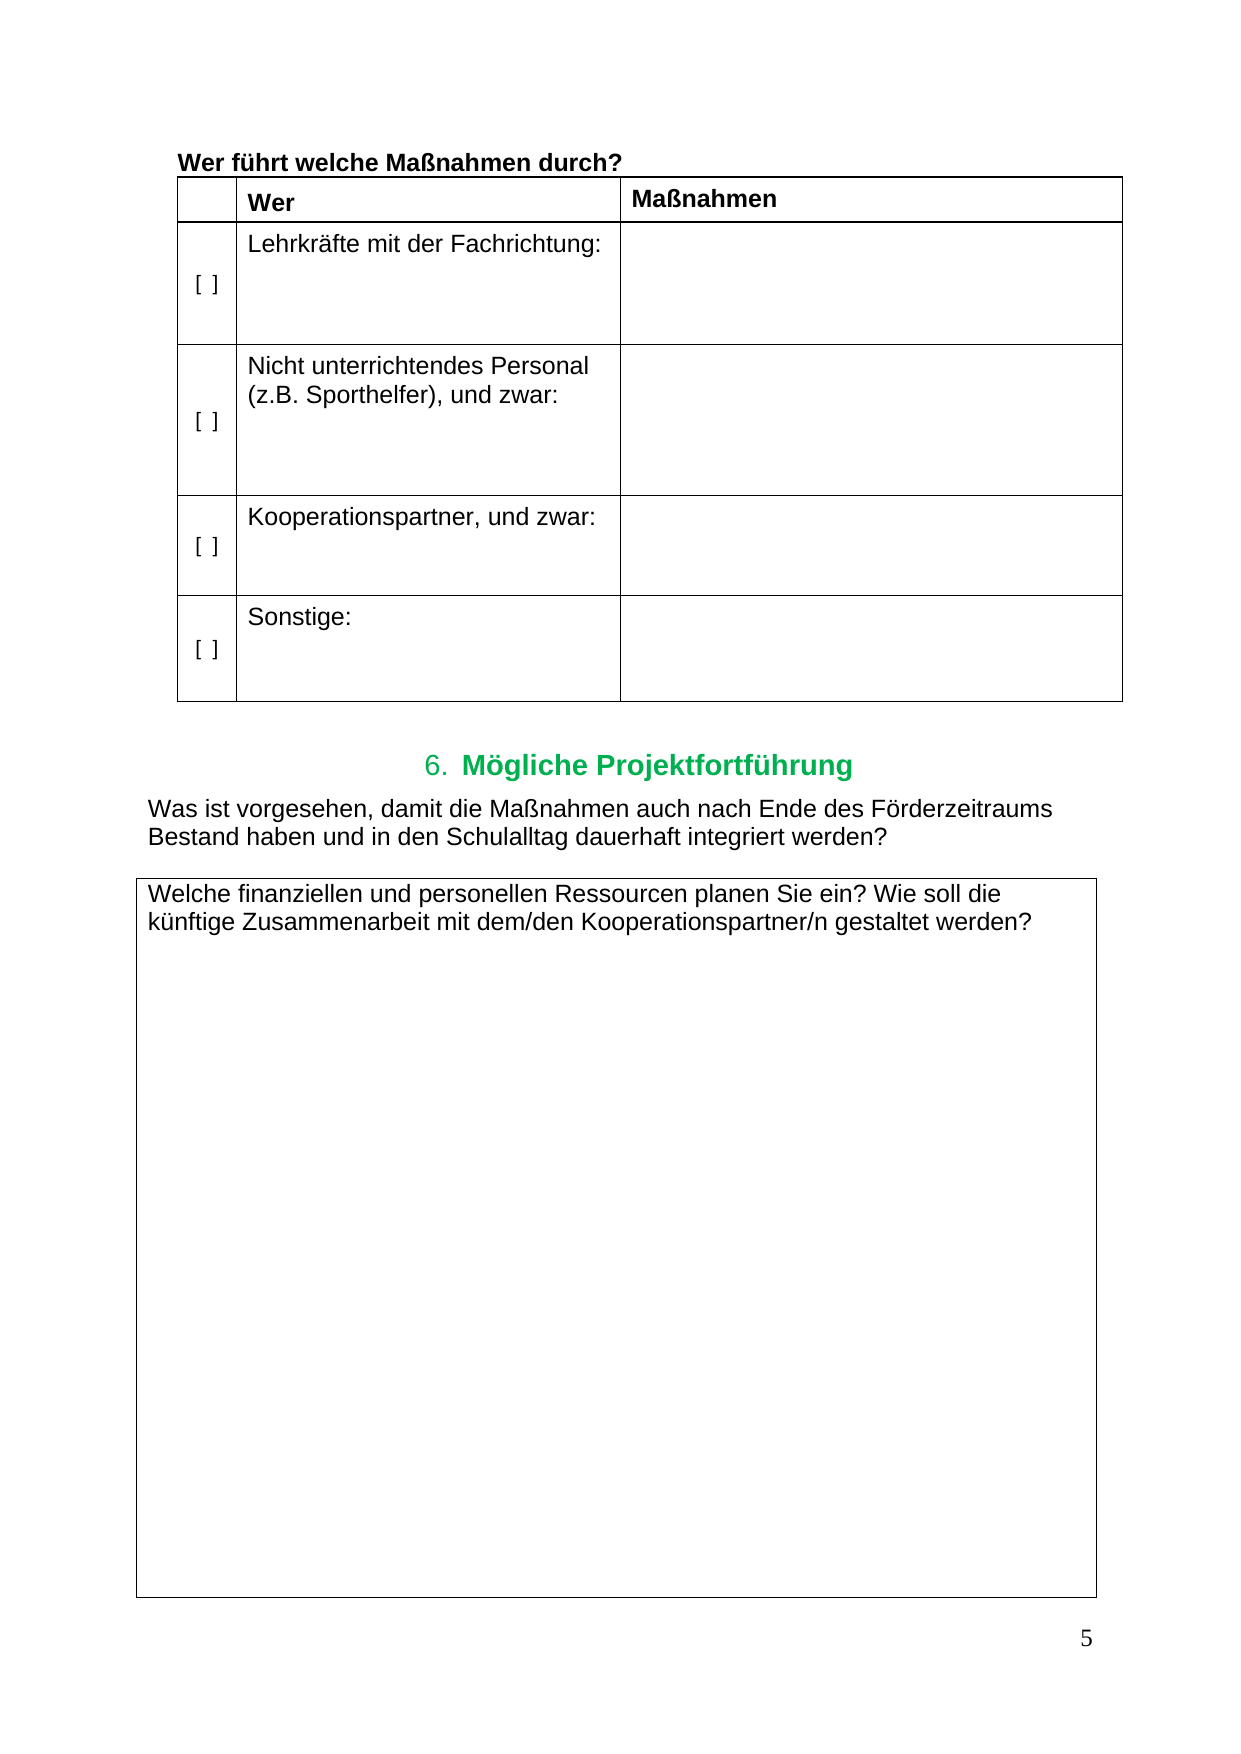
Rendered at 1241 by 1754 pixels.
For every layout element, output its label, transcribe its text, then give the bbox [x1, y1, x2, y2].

table_header Welche finanziellen und personellen Ressourcen planen Sie ein? Wie soll die künftige Zusammenarbeit mit dem/den Kooperationspartner/n gestaltet werden? [137, 879, 1096, 1597]
table_cell [621, 223, 1122, 344]
table_cell [ ] [178, 223, 236, 344]
table_cell [ ] [178, 345, 236, 495]
table_cell [ ] [178, 496, 236, 594]
text Wer führt welche Maßnahmen durch? [148, 148, 1093, 176]
table_cell Nicht unterrichtendes Personal (z.B. Sporthelfer), und zwar: [237, 345, 620, 495]
table_cell [621, 596, 1122, 701]
table_cell Lehrkräfte mit der Fachrichtung: [237, 223, 620, 344]
subtitle Mögliche Projektfortführung [185, 748, 1093, 781]
table_cell Sonstige: [237, 596, 620, 701]
table_cell [ ] [178, 596, 236, 701]
table_header [178, 178, 236, 221]
table_cell [621, 496, 1122, 594]
table_header Maßnahmen [621, 178, 1122, 221]
table_header Wer [237, 178, 620, 221]
table_cell [621, 345, 1122, 495]
table_cell Kooperationspartner, und zwar: [237, 496, 620, 594]
text Was ist vorgesehen, damit die Maßnahmen auch nach Ende des Förderzeitraums Bestand haben und in den Schulalltag dauerhaft integriert werden? [148, 794, 1093, 851]
